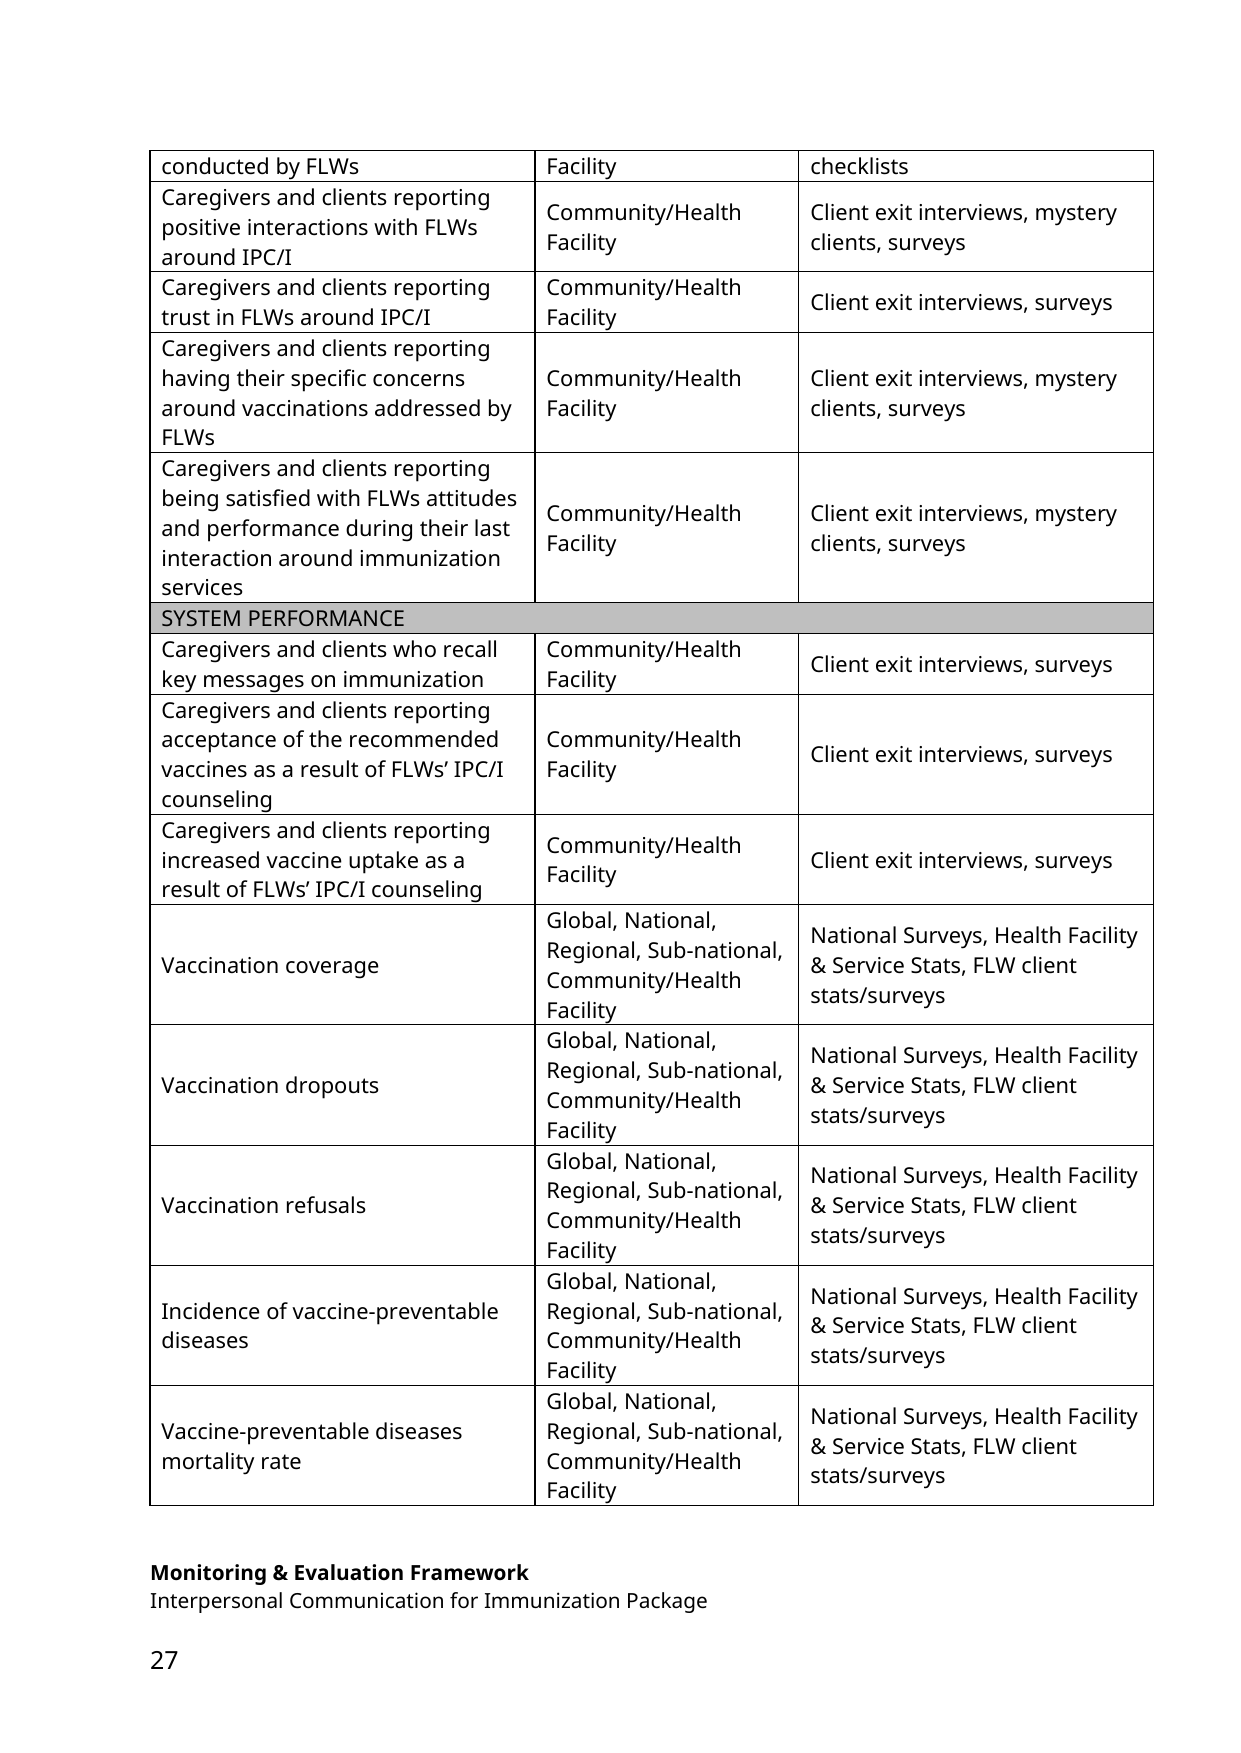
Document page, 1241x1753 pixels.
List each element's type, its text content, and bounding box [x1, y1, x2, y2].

table_cell Client exit interviews, surveys [799, 634, 1153, 693]
table_cell Caregivers and clients reporting being satisfied with FLWs attitudes and performance during their last interaction around immunization services [151, 453, 534, 602]
table_cell Caregivers and clients reporting positive interactions with FLWs around IPC/I [151, 182, 534, 271]
table_cell Global, National, Regional, Sub-national, Community/Health Facility [536, 1386, 798, 1505]
table_cell Global, National, Regional, Sub-national, Community/Health Facility [536, 1146, 798, 1265]
table_cell Community/Health Facility [536, 695, 798, 814]
table_cell National Surveys, Health Facility & Service Stats, FLW client stats/surveys [799, 1386, 1153, 1505]
table_cell Community/Health Facility [536, 182, 798, 271]
table_cell National Surveys, Health Facility & Service Stats, FLW client stats/surveys [799, 1025, 1153, 1144]
table_cell Community/Health Facility [536, 634, 798, 693]
table_cell Vaccine-preventable diseases mortality rate [151, 1386, 534, 1505]
table_cell National Surveys, Health Facility & Service Stats, FLW client stats/surveys [799, 1266, 1153, 1385]
table_cell Global, National, Regional, Sub-national, Community/Health Facility [536, 1266, 798, 1385]
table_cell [799, 151, 1153, 181]
table_cell Incidence of vaccine-preventable diseases [151, 1266, 534, 1385]
table_cell Global, National, Regional, Sub-national, Community/Health Facility [536, 905, 798, 1024]
table_cell Client exit interviews, surveys [799, 695, 1153, 814]
table_cell Global, National, Regional, Sub-national, Community/Health Facility [536, 1025, 798, 1144]
table_cell National Surveys, Health Facility & Service Stats, FLW client stats/surveys [799, 905, 1153, 1024]
table_cell Vaccination dropouts [151, 1025, 534, 1144]
table_cell SYSTEM PERFORMANCE [151, 603, 1153, 633]
table_cell Caregivers and clients reporting trust in FLWs around IPC/I [151, 272, 534, 332]
table_cell Vaccination coverage [151, 905, 534, 1024]
table_cell Community/Health Facility [536, 453, 798, 602]
table_cell Caregivers and clients who recall key messages on immunization [151, 634, 534, 693]
table_cell Client exit interviews, mystery clients, surveys [799, 182, 1153, 271]
table_cell Caregivers and clients reporting increased vaccine uptake as a result of FLWs’ IPC/I counseling [151, 815, 534, 904]
table_cell Community/Health Facility [536, 333, 798, 452]
table_cell Client exit interviews, surveys [799, 815, 1153, 904]
table_cell Client exit interviews, mystery clients, surveys [799, 453, 1153, 602]
table_cell Client exit interviews, mystery clients, surveys [799, 333, 1153, 452]
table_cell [151, 151, 534, 181]
table_cell Client exit interviews, surveys [799, 272, 1153, 332]
table_cell National Surveys, Health Facility & Service Stats, FLW client stats/surveys [799, 1146, 1153, 1265]
table_cell Caregivers and clients reporting acceptance of the recommended vaccines as a result of FLWs’ IPC/I counseling [151, 695, 534, 814]
table_cell Vaccination refusals [151, 1146, 534, 1265]
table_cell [536, 151, 798, 181]
table_cell Community/Health Facility [536, 272, 798, 332]
table_cell Caregivers and clients reporting having their specific concerns around vaccinations addressed by FLWs [151, 333, 534, 452]
table_cell Community/Health Facility [536, 815, 798, 904]
